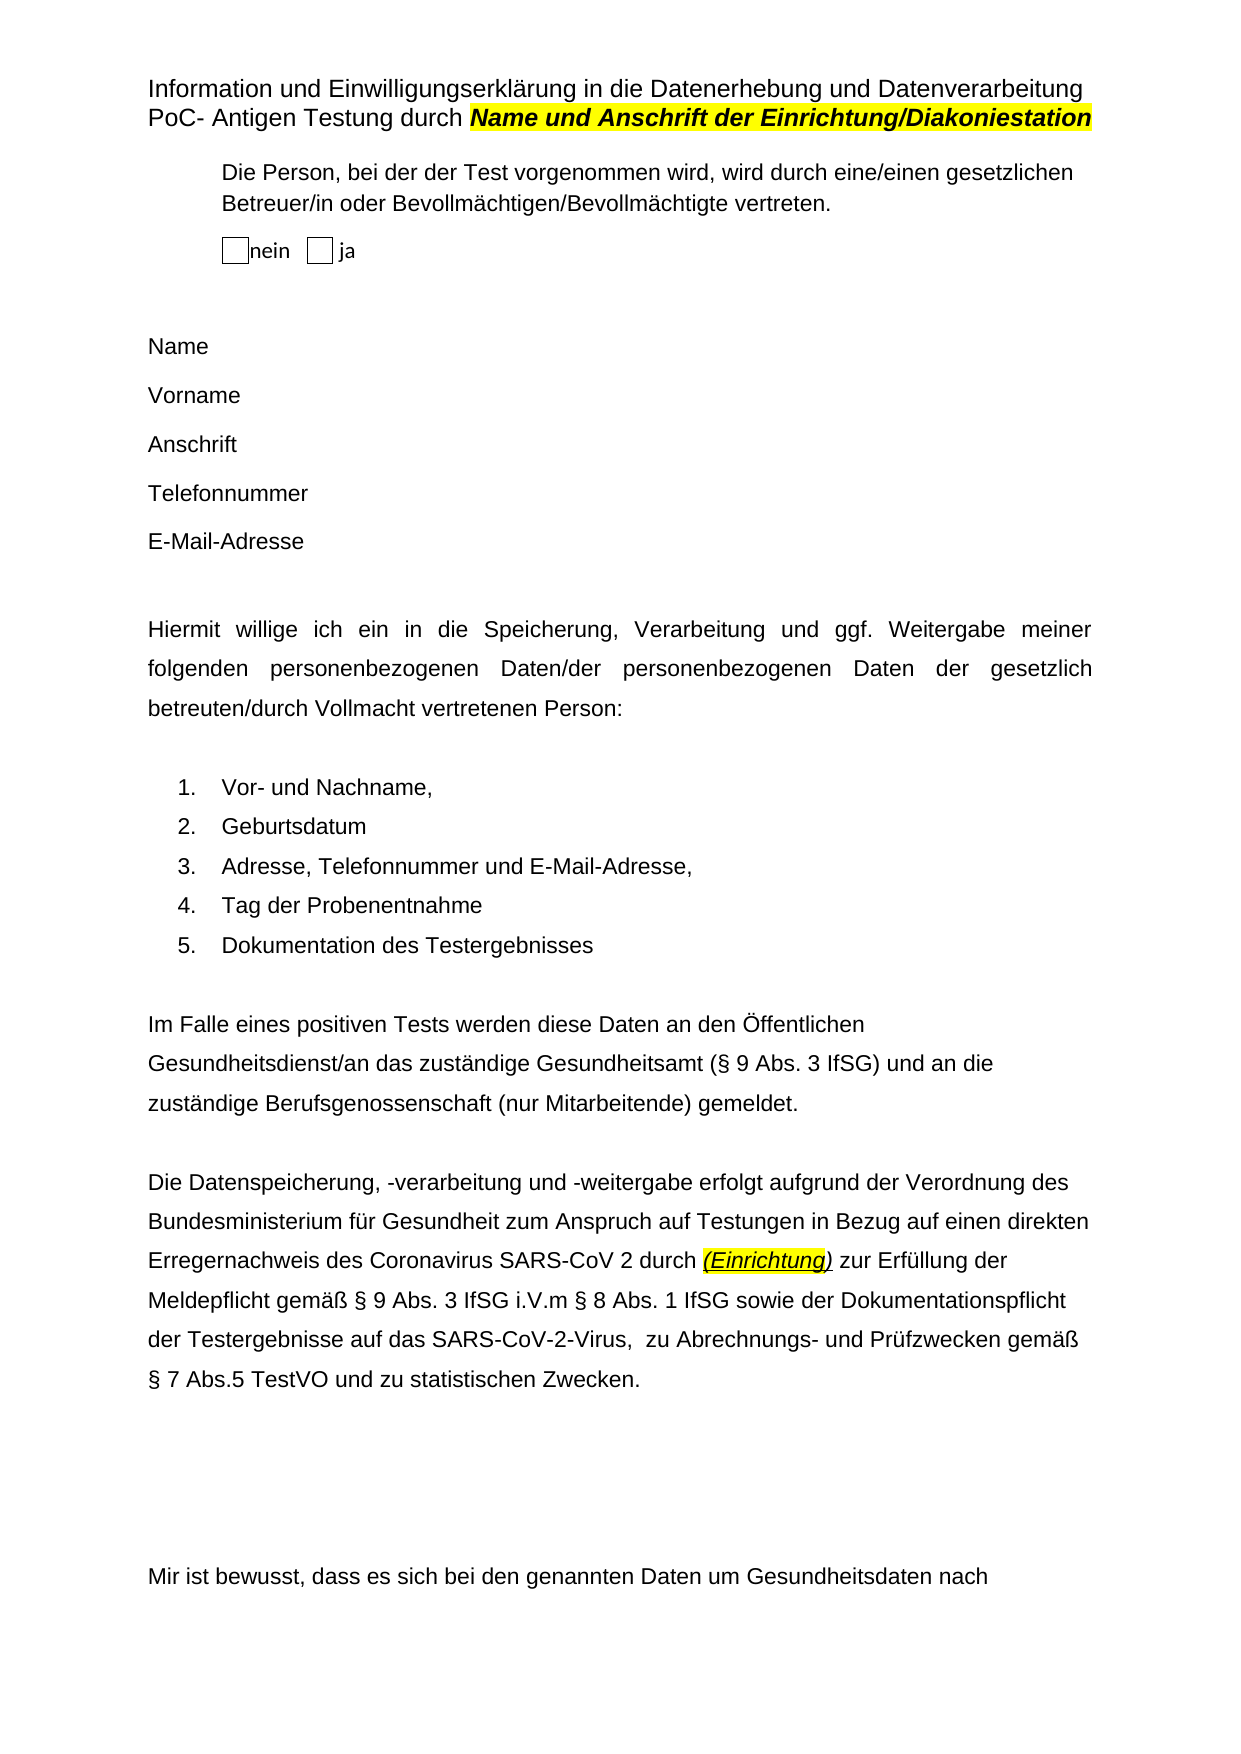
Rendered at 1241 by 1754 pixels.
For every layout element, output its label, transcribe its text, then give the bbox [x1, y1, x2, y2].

text Mir ist bewusst, dass es sich bei den genannten Daten um Gesundheitsdaten nach [148, 1563, 1093, 1590]
text E-Mail-Adresse [148, 527, 974, 556]
text Die Datenspeicherung, -verarbeitung und -weitergabe erfolgt aufgrund der Verordnung des Bundesministerium für Gesundheit zum Anspruch auf Testungen in Bezug auf einen direkten Erregernachweis des Coronavirus SARS-CoV 2 durch (Einrichtung) zur Erfüllung der Meldepflicht gemäß § 9 Abs. 3 IfSG i.V.m § 8 Abs. 1 IfSG sowie der Dokumentationspflicht der Testergebnisse auf das SARS-CoV-2-Virus, zu Abrechnungs- und Prüfzwecken gemäß § 7 Abs.5 TestVO und zu statistischen Zwecken. [148, 1168, 1093, 1392]
list Vor- und Nachname, [177, 774, 1093, 800]
list Tag der Probenentnahme [177, 892, 1093, 918]
text Vorname [148, 381, 974, 409]
list Adresse, Telefonnummer und E-Mail-Adresse, [177, 853, 1093, 879]
text Anschrift [148, 430, 974, 458]
list Dokumentation des Testergebnisses [177, 932, 1093, 958]
text Die Person, bei der der Test vorgenommen wird, wird durch eine/einen gesetzlichen Betreuer/in oder Bevollmächtigen/Bevollmächtigte vertreten. [221, 159, 1093, 216]
text Telefonnummer [148, 479, 974, 507]
text Im Falle eines positiven Tests werden diese Daten an den Öffentlichen Gesundheitsdienst/an das zuständige Gesundheitsamt (§ 9 Abs. 3 IfSG) und an die zuständige Berufsgenossenschaft (nur Mitarbeitende) gemeldet. [148, 1011, 1093, 1116]
text Name [148, 332, 974, 360]
text nein ja [221, 236, 1093, 264]
text Hiermit willige ich ein in die Speicherung, Verarbeitung und ggf. Weitergabe meiner folgenden personenbezogenen Daten/der personenbezogenen Daten der gesetzlich betreuten/durch Vollmacht vertretenen Person: [148, 616, 1093, 721]
list Geburtsdatum [177, 813, 1093, 839]
